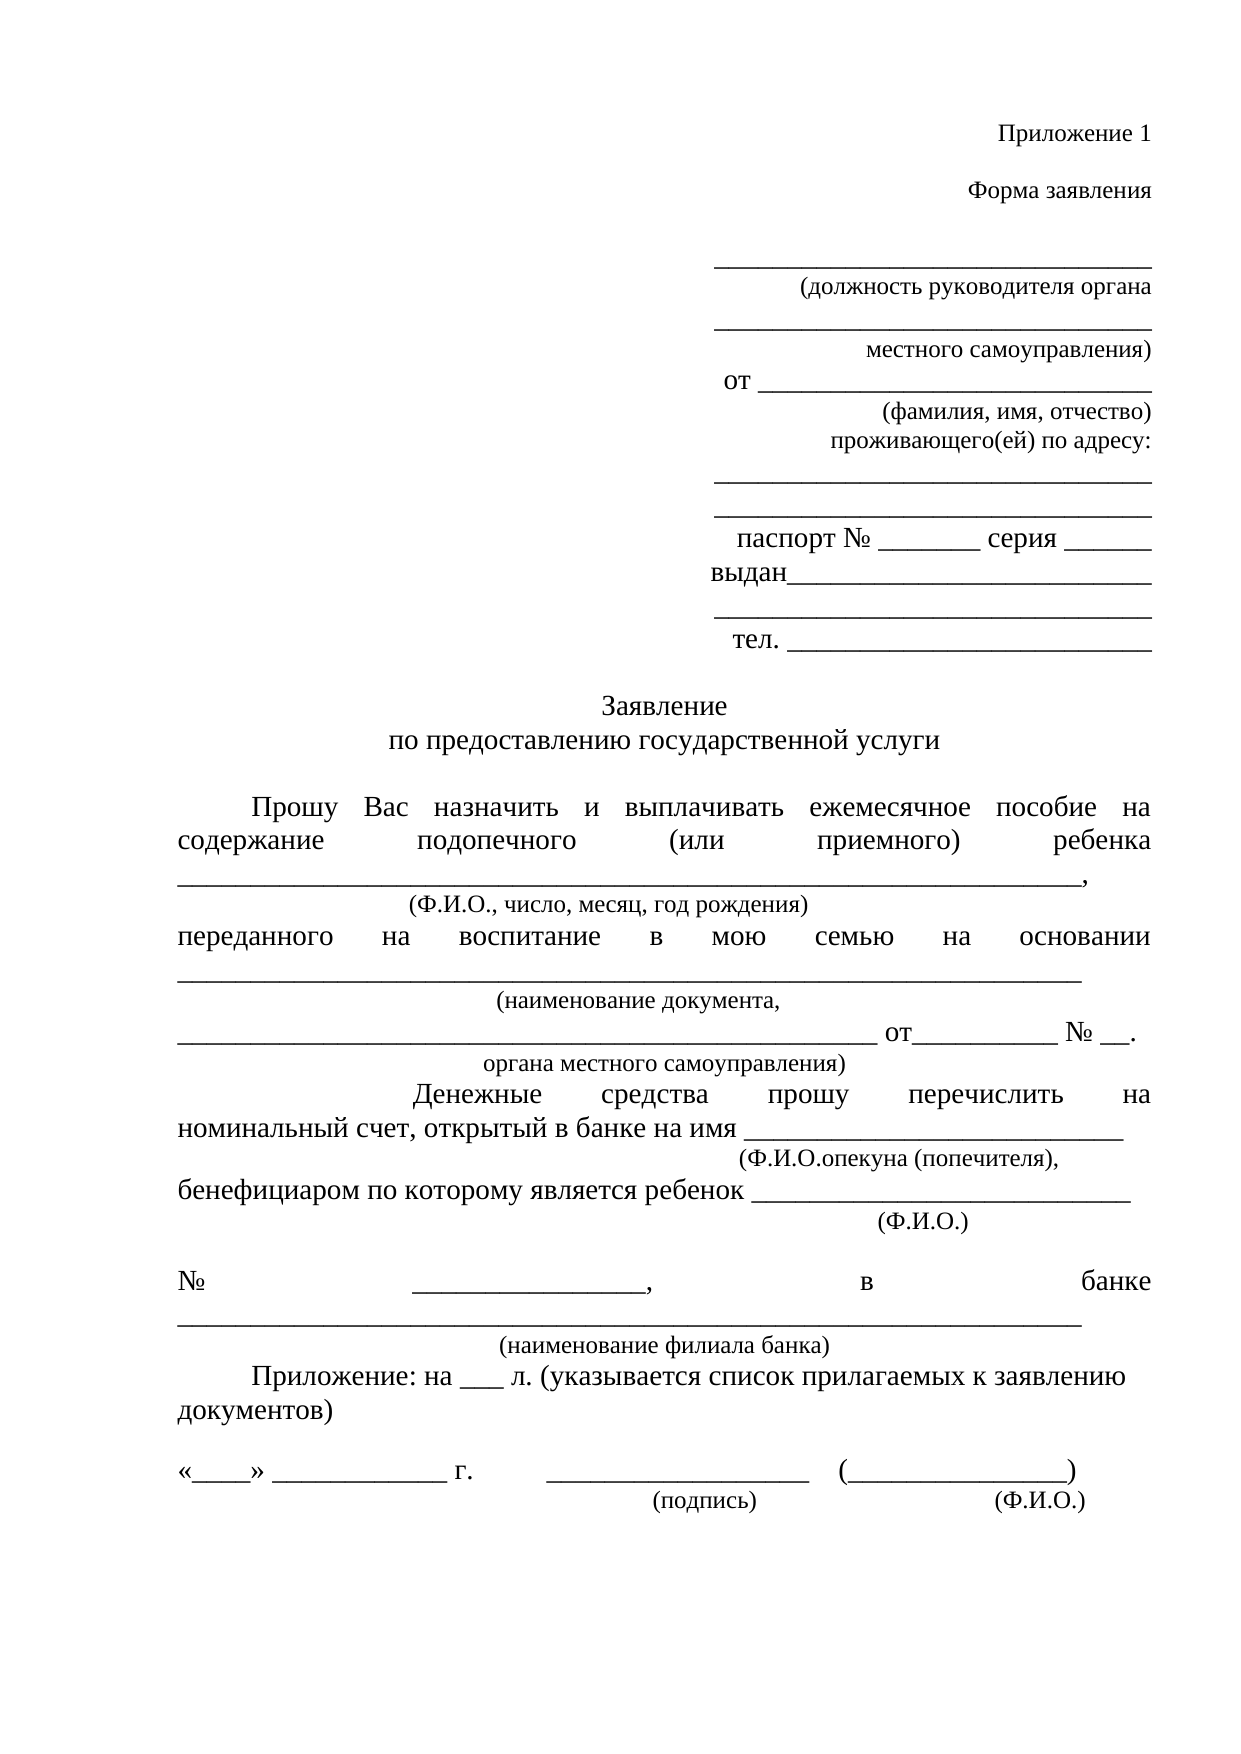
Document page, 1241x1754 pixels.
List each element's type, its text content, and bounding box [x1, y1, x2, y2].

text Приложение 1 [177, 118, 1152, 147]
text (Ф.И.О., число, месяц, год рождения) [177, 889, 1152, 918]
text Денежные средства прошу перечислить на номинальный счет, открытый в банке на имя __________________________ [177, 1076, 1152, 1143]
text Приложение: на ___ л. (указывается список прилагаемых к заявлению [177, 1358, 1152, 1392]
text (наименование филиала банка) [177, 1330, 1152, 1358]
text документов) [177, 1392, 1152, 1426]
text «____» ____________ г. __________________ (_______________) [177, 1452, 1152, 1485]
text переданного на воспитание в мою семью на основании ______________________________________________________________ [177, 918, 1152, 985]
text (Ф.И.О.опекуна (попечителя), [177, 1143, 1152, 1172]
text Заявление [177, 688, 1152, 722]
text ______________________________ [177, 588, 1152, 621]
text по предоставлению государственной услуги [177, 722, 1152, 755]
text бенефициаром по которому является ребенок __________________________ [177, 1172, 1152, 1206]
text тел. _________________________ [177, 621, 1152, 655]
text Форма заявления [177, 176, 1152, 204]
text паспорт № _______ серия ______ [177, 521, 1152, 554]
text (наименование документа, [177, 985, 1152, 1014]
text ______________________________ [177, 453, 1152, 487]
text от ___________________________ [177, 362, 1152, 396]
text ______________________________ [177, 238, 1152, 271]
text ______________________________ [177, 487, 1152, 521]
text (Ф.И.О.) [177, 1206, 1152, 1234]
text (должность руководителя органа [177, 271, 1152, 300]
text ________________________________________________ от__________ № __. [177, 1014, 1152, 1048]
text проживающего(ей) по адресу: [177, 425, 1152, 453]
text (фамилия, имя, отчество) [177, 396, 1152, 425]
text (подпись) (Ф.И.О.) [177, 1485, 1152, 1514]
text ______________________________ [177, 300, 1152, 334]
text № ________________, в банке ______________________________________________________________ [177, 1263, 1152, 1330]
text выдан_________________________ [177, 554, 1152, 588]
text Прошу Вас назначить и выплачивать ежемесячное пособие на содержание подопечного (или приемного) ребенка ______________________________________________________________, [177, 789, 1152, 889]
text органа местного самоуправления) [177, 1048, 1152, 1076]
text местного самоуправления) [177, 334, 1152, 362]
